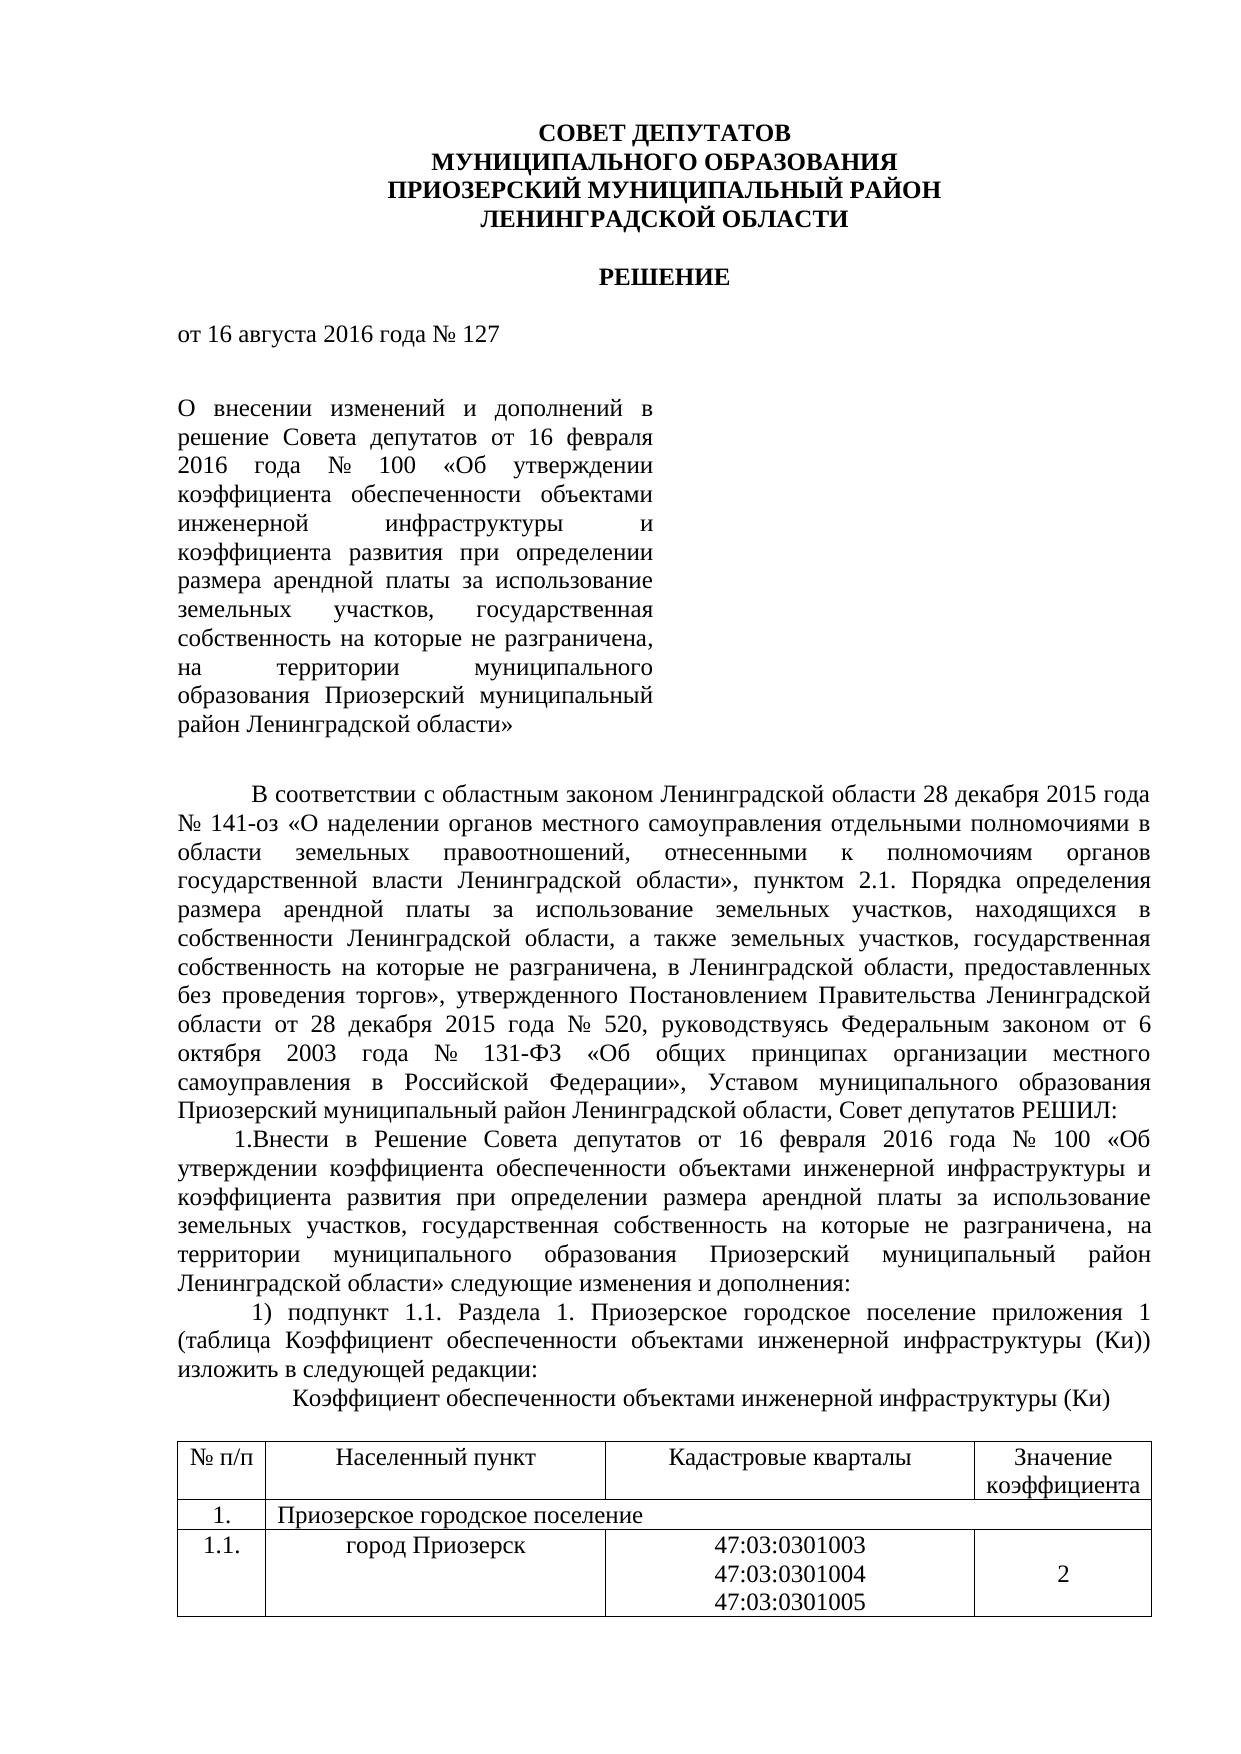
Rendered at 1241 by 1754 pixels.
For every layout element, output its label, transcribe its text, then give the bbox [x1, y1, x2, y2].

text 1.Внести в Решение Совета депутатов от 16 февраля 2016 года № 100 «Об утверждении коэффициента обеспеченности объектами инженерной инфраструктуры и коэффициента развития при определении размера арендной платы за использование земельных участков, государственная собственность на которые не разграничена, на территории муниципального образования Приозерский муниципальный район Ленинградской области» следующие изменения и дополнения: [177, 1124, 1152, 1297]
table_cell 1. [178, 1500, 265, 1529]
text РЕШЕНИЕ [177, 262, 1152, 291]
table_header Кадастровые кварталы [606, 1442, 974, 1499]
table_header Значение коэффициента [975, 1442, 1151, 1499]
text СОВЕТ ДЕПУТАТОВ [177, 118, 1152, 147]
table_header О внесении изменений и дополнений в решение Совета депутатов от 16 февраля 2016 года № 100 «Об утверждении коэффициента обеспеченности объектами инженерной инфраструктуры и коэффициента развития при определении размера арендной платы за использование земельных участков, государственная собственность на которые не разграничена, на территории муниципального образования Приозерский муниципальный район Ленинградской области» [166, 393, 664, 738]
text Коэффициент обеспеченности объектами инженерной инфраструктуры (Ки) [177, 1383, 1152, 1412]
table_header Населенный пункт [266, 1442, 605, 1499]
table_cell 2 [975, 1530, 1151, 1616]
table_cell город Приозерск [266, 1530, 605, 1616]
text В соответствии с областным законом Ленинградской области 28 декабря 2015 года № 141-оз «О наделении органов местного самоуправления отдельными полномочиями в области земельных правоотношений, отнесенными к полномочиям органов государственной власти Ленинградской области», пунктом 2.1. Порядка определения размера арендной платы за использование земельных участков, находящихся в собственности Ленинградской области, а также земельных участков, государственная собственность на которые не разграничена, в Ленинградской области, предоставленных без проведения торгов», утвержденного Постановлением Правительства Ленинградской области от 28 декабря 2015 года № 520, руководствуясь Федеральным законом от 6 октября 2003 года № 131-ФЗ «Об общих принципах организации местного самоуправления в Российской Федерации», Уставом муниципального образования Приозерский муниципальный район Ленинградской области, Совет депутатов РЕШИЛ: [177, 779, 1152, 1124]
table_cell Приозерское городское поселение [266, 1500, 1151, 1529]
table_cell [606, 1530, 974, 1616]
text МУНИЦИПАЛЬНОГО ОБРАЗОВАНИЯ [177, 147, 1152, 176]
table_cell 1.1. [178, 1530, 265, 1616]
text 1) подпункт 1.1. Раздела 1. Приозерское городское поселение приложения 1 (таблица Коэффициент обеспеченности объектами инженерной инфраструктуры (Ки)) изложить в следующей редакции: [177, 1297, 1152, 1383]
text ПРИОЗЕРСКИЙ МУНИЦИПАЛЬНЫЙ РАЙОН [177, 176, 1152, 204]
text от 16 августа 2016 года № 127 [177, 319, 1152, 348]
table_header № п/п [178, 1442, 265, 1499]
text ЛЕНИНГРАДСКОЙ ОБЛАСТИ [177, 204, 1152, 233]
